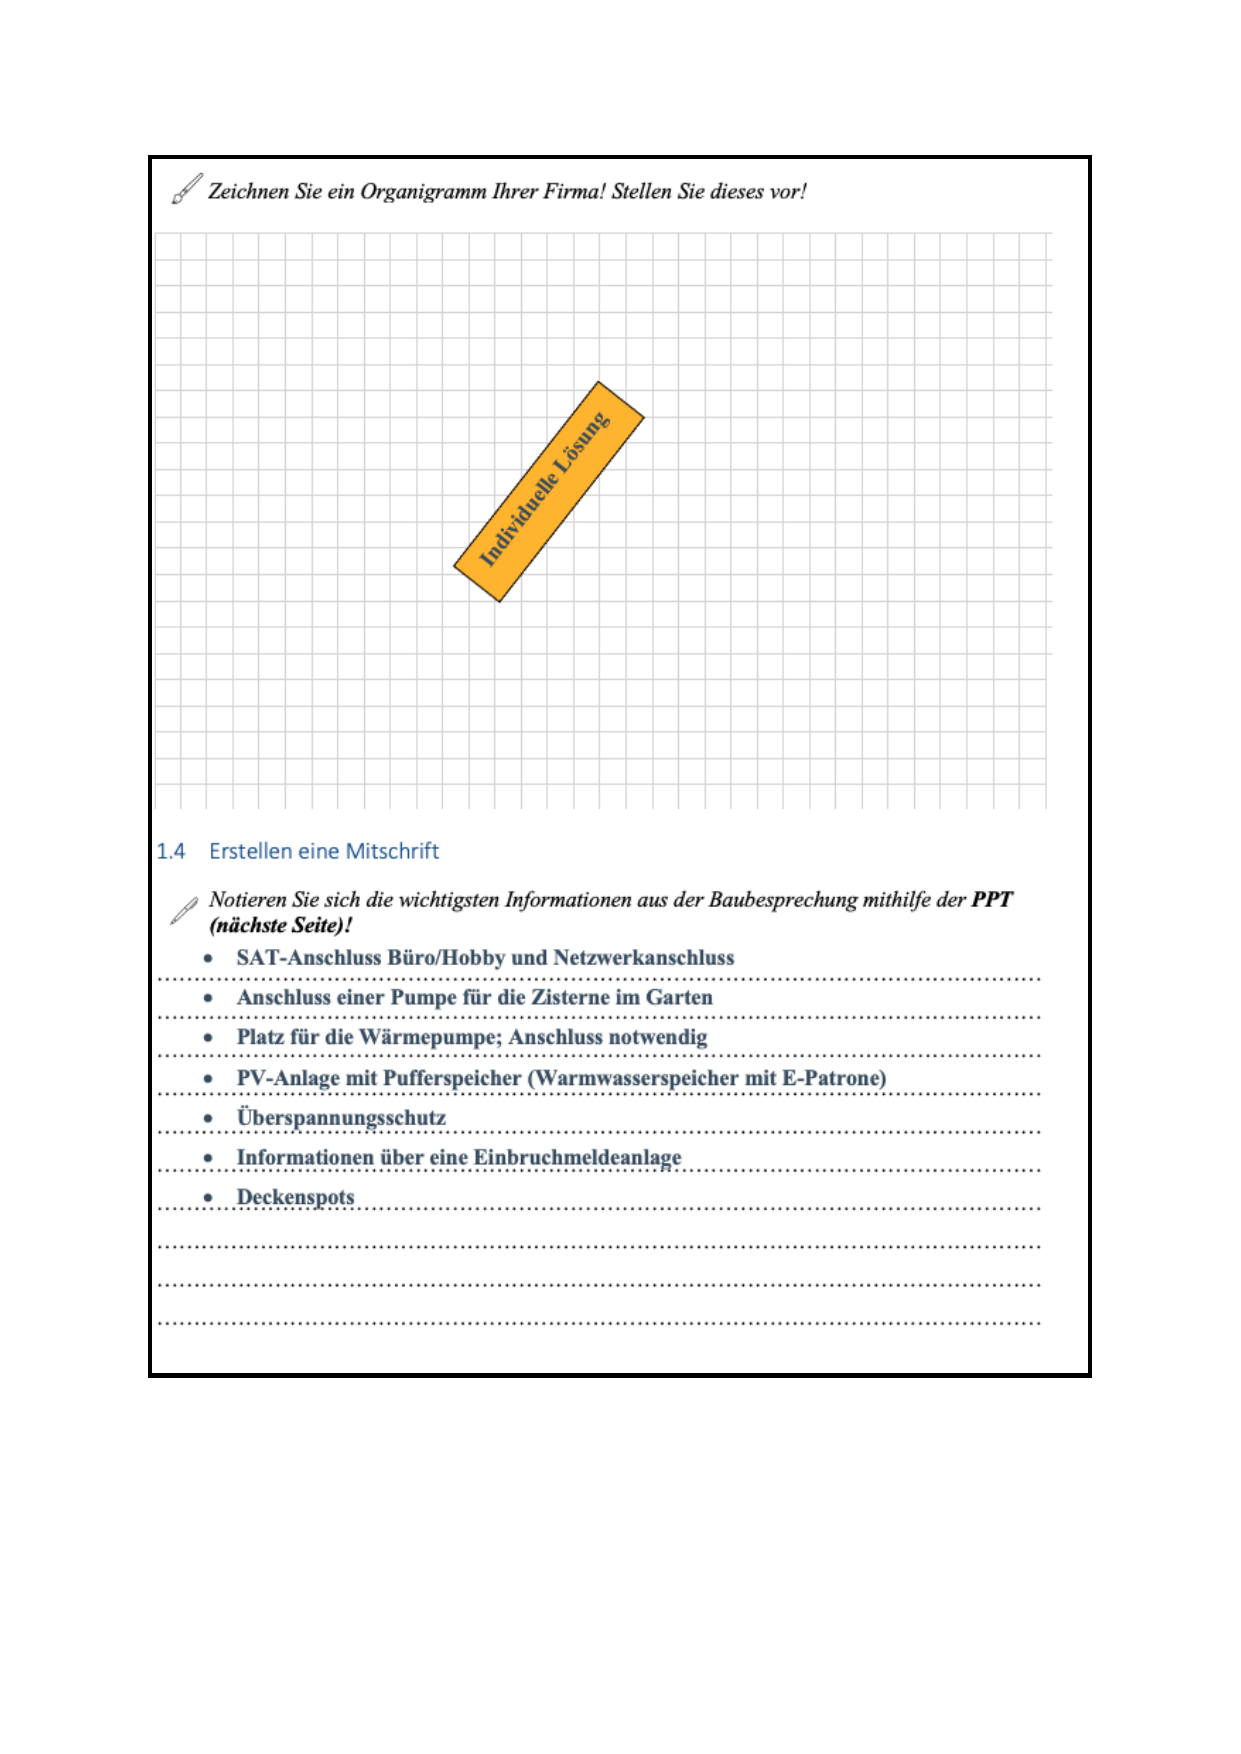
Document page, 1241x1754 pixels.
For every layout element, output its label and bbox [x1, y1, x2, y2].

picture [152, 159, 1088, 1373]
